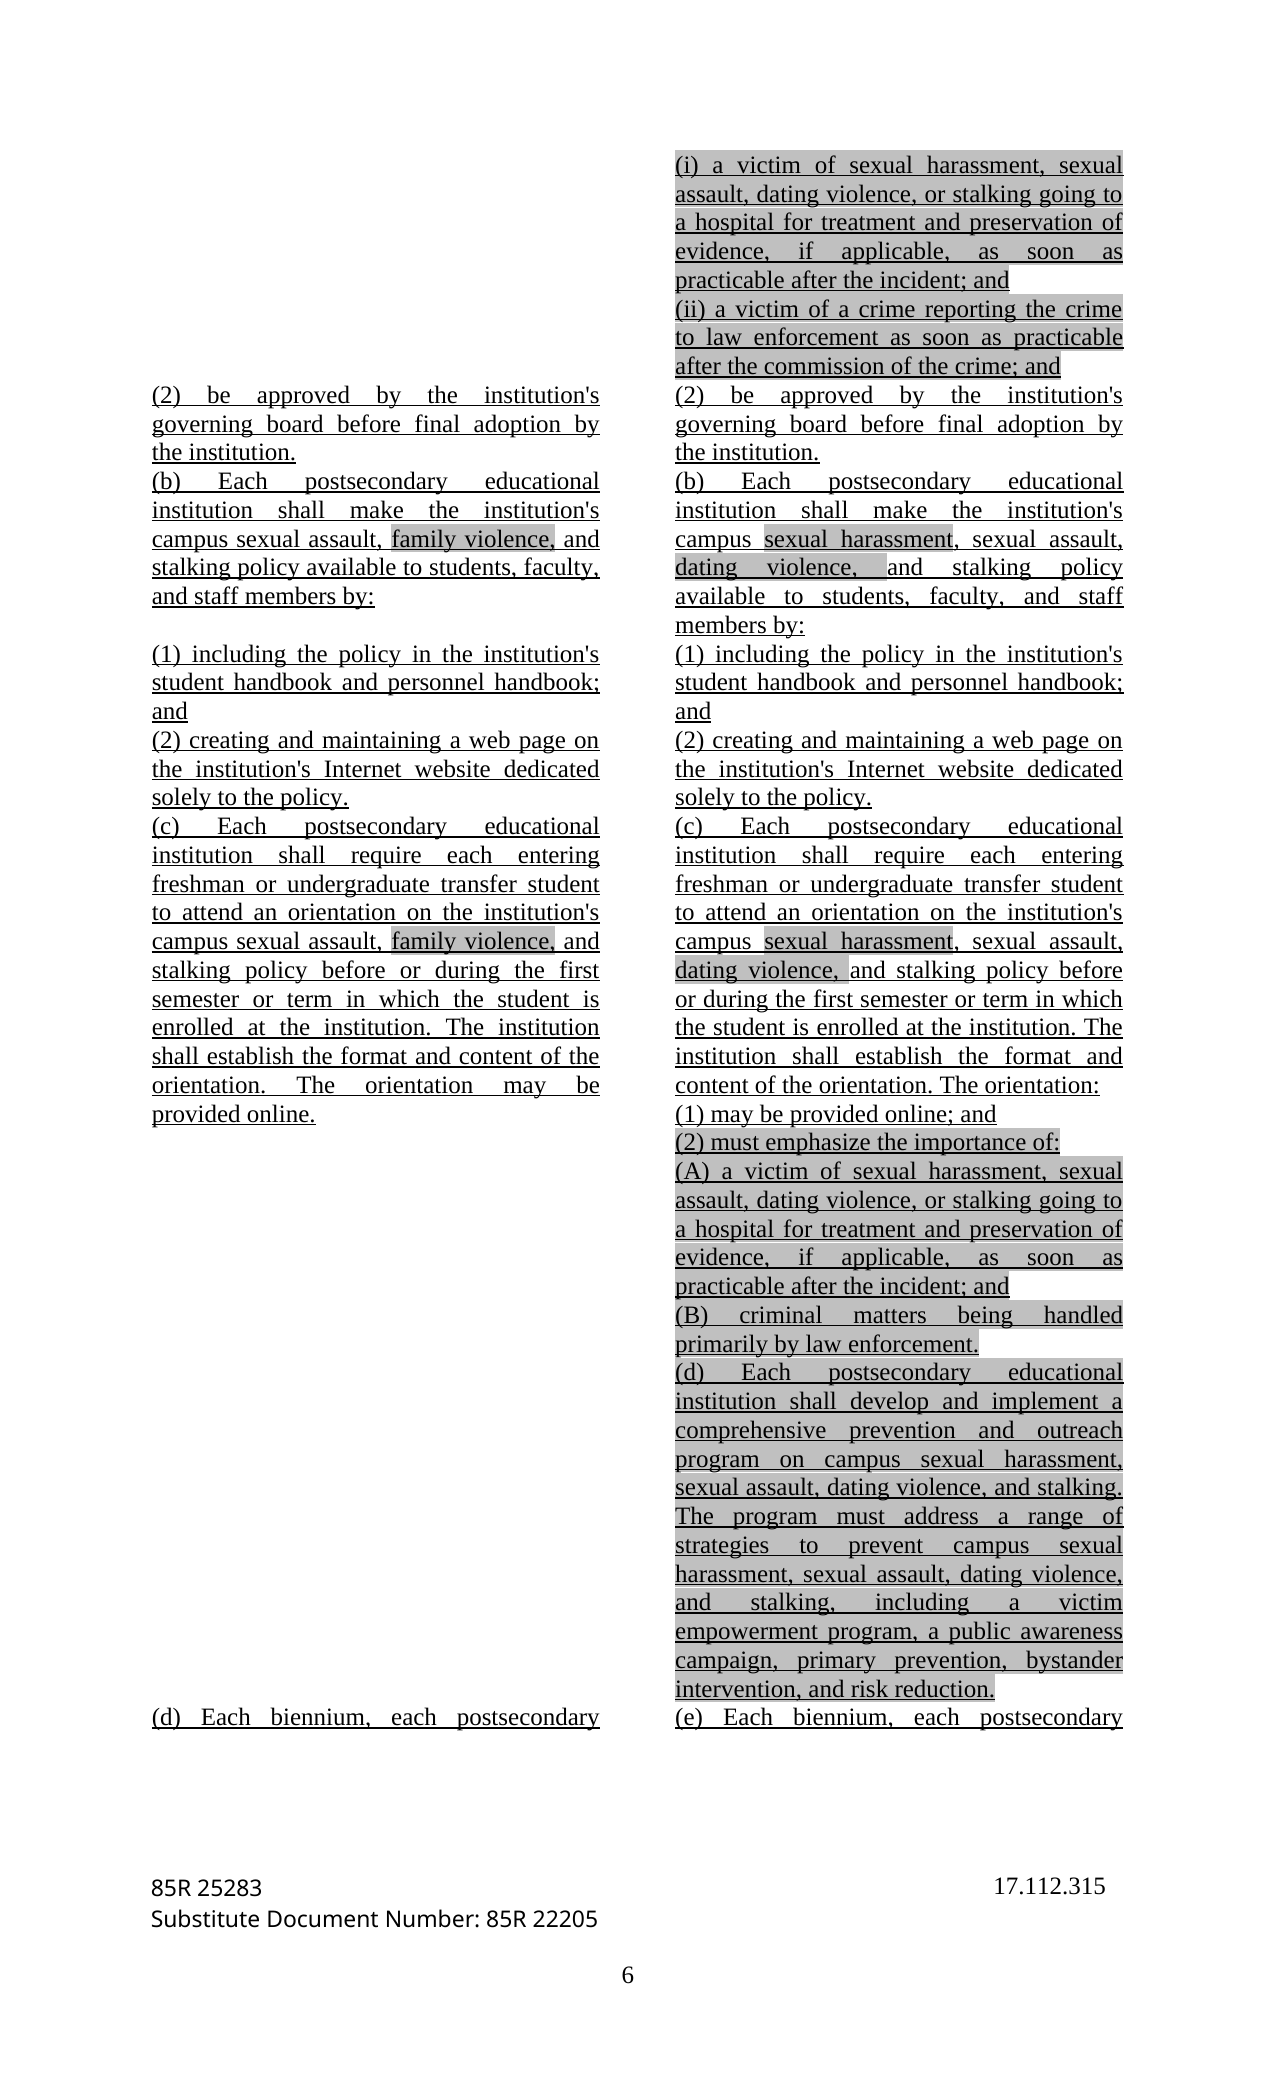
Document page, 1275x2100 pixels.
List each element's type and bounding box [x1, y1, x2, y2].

table_cell [138, 150, 1136, 1761]
